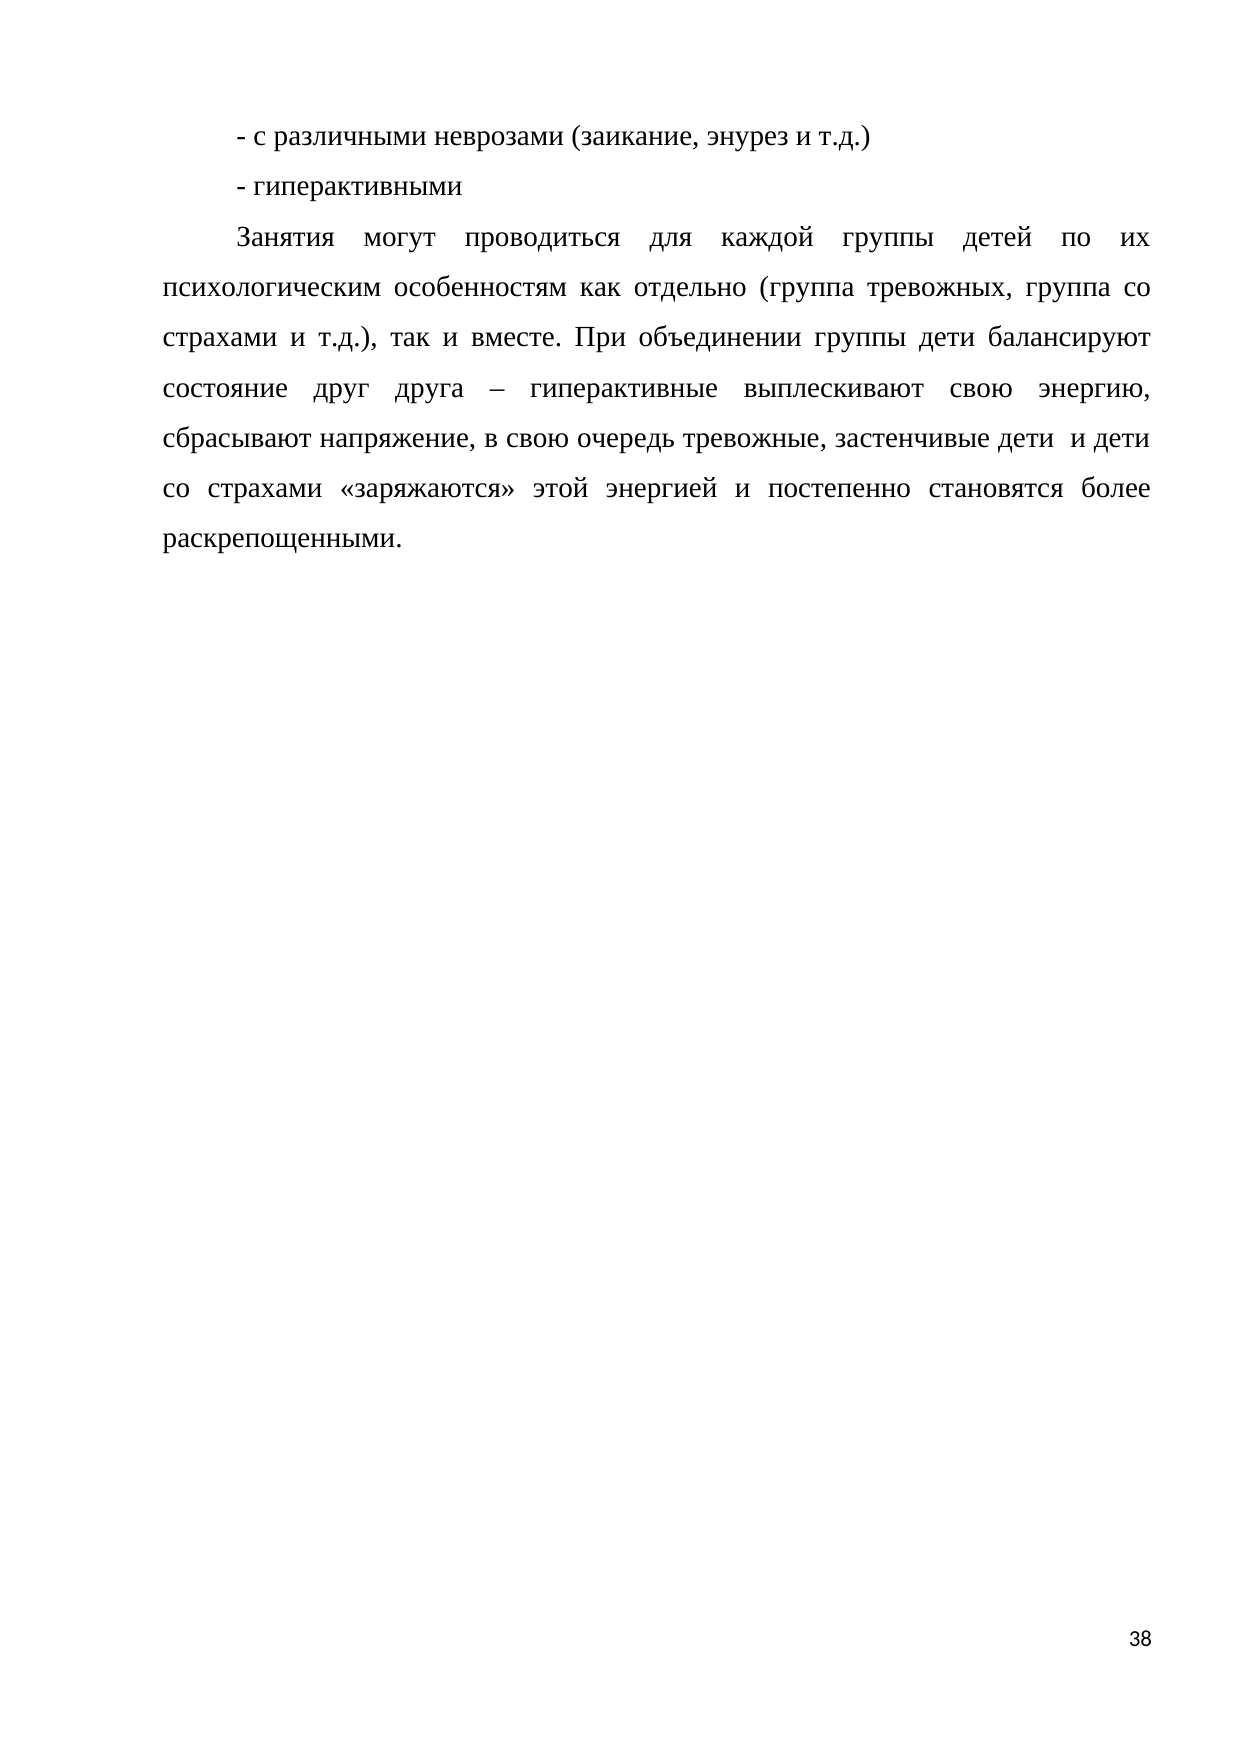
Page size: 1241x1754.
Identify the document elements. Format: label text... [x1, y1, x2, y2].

text - гиперактивными [162, 168, 1152, 202]
text Занятия могут проводиться для каждой группы детей по их психологическим особенностям как отдельно (группа тревожных, группа со страхами и т.д.), так и вместе. При объединении группы дети балансируют состояние друг друга – гиперактивные выплескивают свою энергию, сбрасывают напряжение, в свою очередь тревожные, застенчивые дети и дети со страхами «заряжаются» этой энергией и постепенно становятся более раскрепощенными. [162, 219, 1152, 554]
text - с различными неврозами (заикание, энурез и т.д.) [162, 118, 1152, 152]
